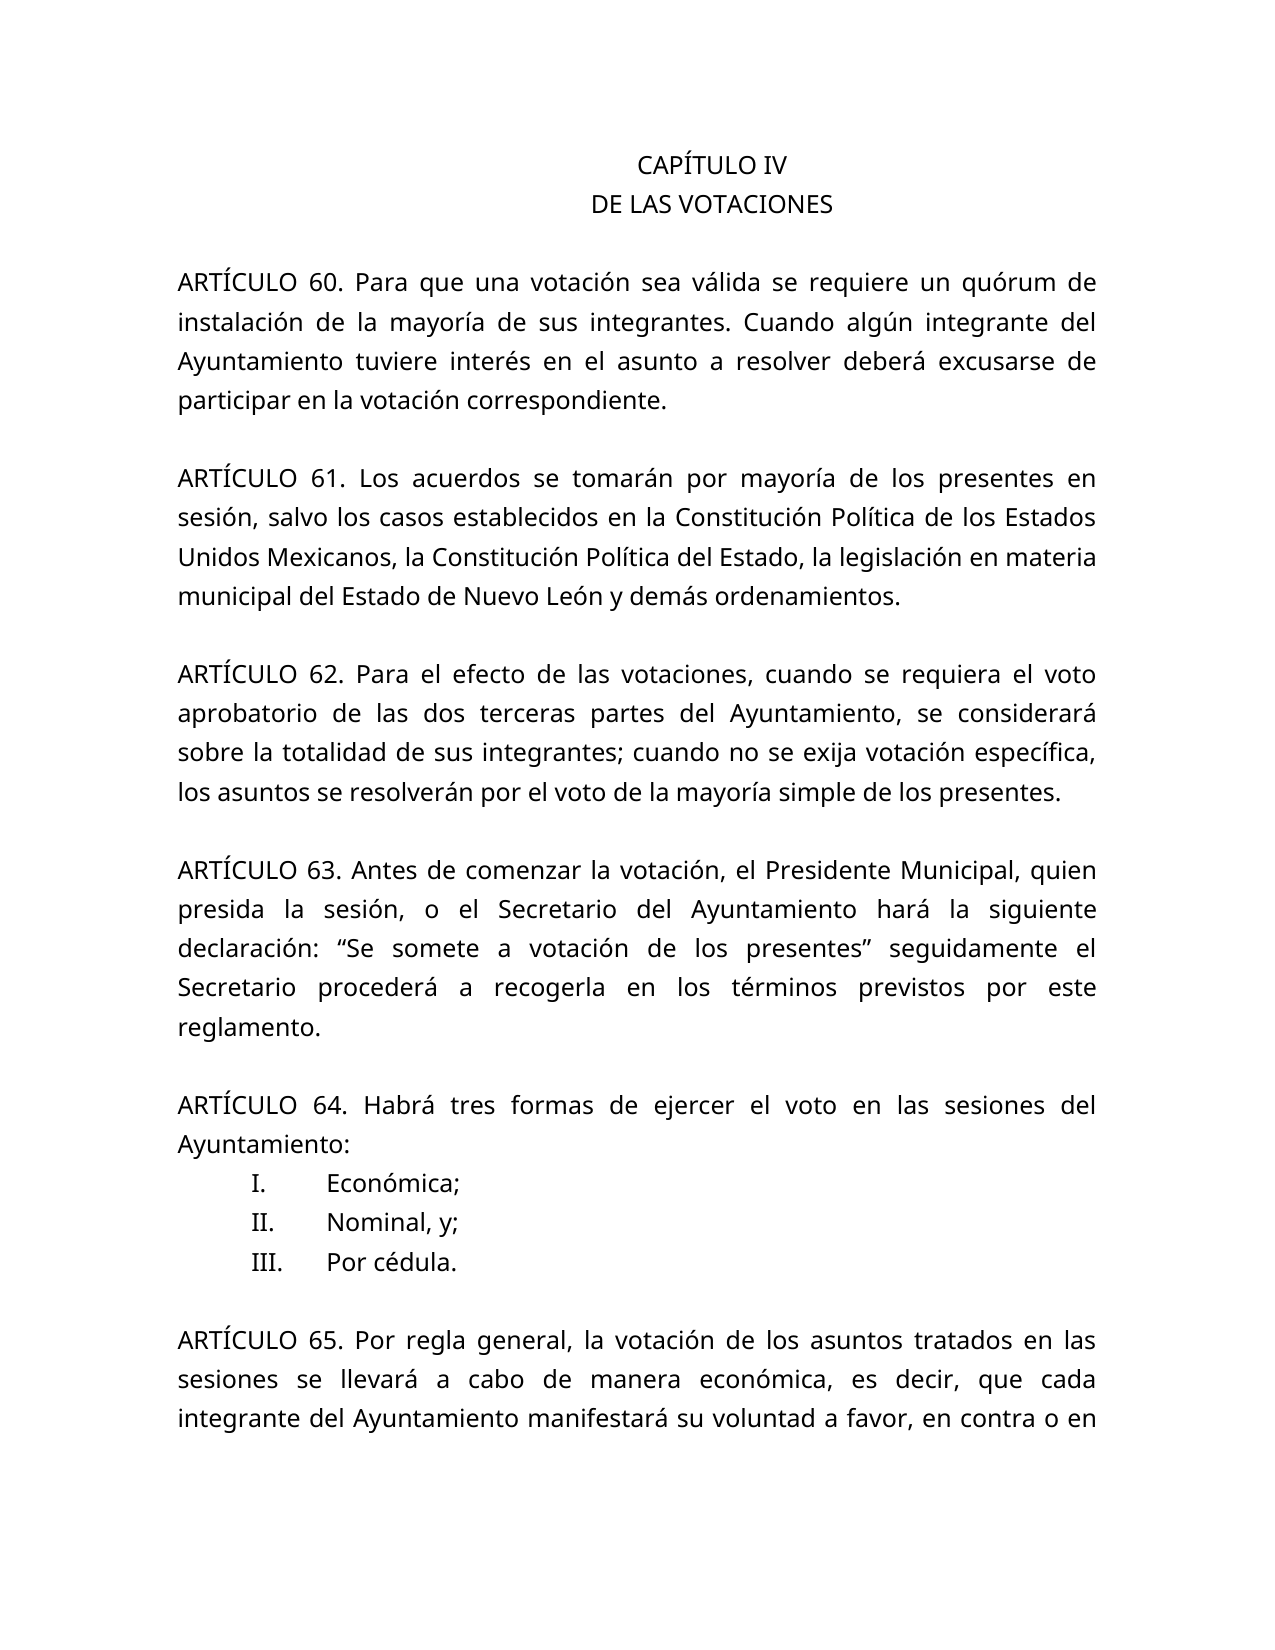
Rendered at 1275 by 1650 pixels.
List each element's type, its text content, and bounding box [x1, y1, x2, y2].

text ARTÍCULO 64. Habrá tres formas de ejercer el voto en las sesiones del Ayuntamiento: [177, 1088, 1098, 1161]
text ARTÍCULO 63. Antes de comenzar la votación, el Presidente Municipal, quien presida la sesión, o el Secretario del Ayuntamiento hará la siguiente declaración: “Se somete a votación de los presentes” seguidamente el Secretario procederá a recogerla en los términos previstos por este reglamento. [177, 853, 1098, 1043]
text ARTÍCULO 60. Para que una votación sea válida se requiere un quórum de instalación de la mayoría de sus integrantes. Cuando algún integrante del Ayuntamiento tuviere interés en el asunto a resolver deberá excusarse de participar en la votación correspondiente. [177, 265, 1098, 417]
text ARTÍCULO 61. Los acuerdos se tomarán por mayoría de los presentes en sesión, salvo los casos establecidos en la Constitución Política de los Estados Unidos Mexicanos, la Constitución Política del Estado, la legislación en materia municipal del Estado de Nuevo León y demás ordenamientos. [177, 461, 1098, 612]
list CAPÍTULO IV [326, 148, 1098, 182]
list DE LAS VOTACIONES [326, 187, 1098, 221]
list Nominal, y; [251, 1205, 1098, 1239]
list Económica; [251, 1166, 1098, 1200]
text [177, 1323, 1098, 1435]
text ARTÍCULO 62. Para el efecto de las votaciones, cuando se requiera el voto aprobatorio de las dos terceras partes del Ayuntamiento, se considerará sobre la totalidad de sus integrantes; cuando no se exija votación específica, los asuntos se resolverán por el voto de la mayoría simple de los presentes. [177, 657, 1098, 808]
list Por cédula. [251, 1244, 1098, 1278]
